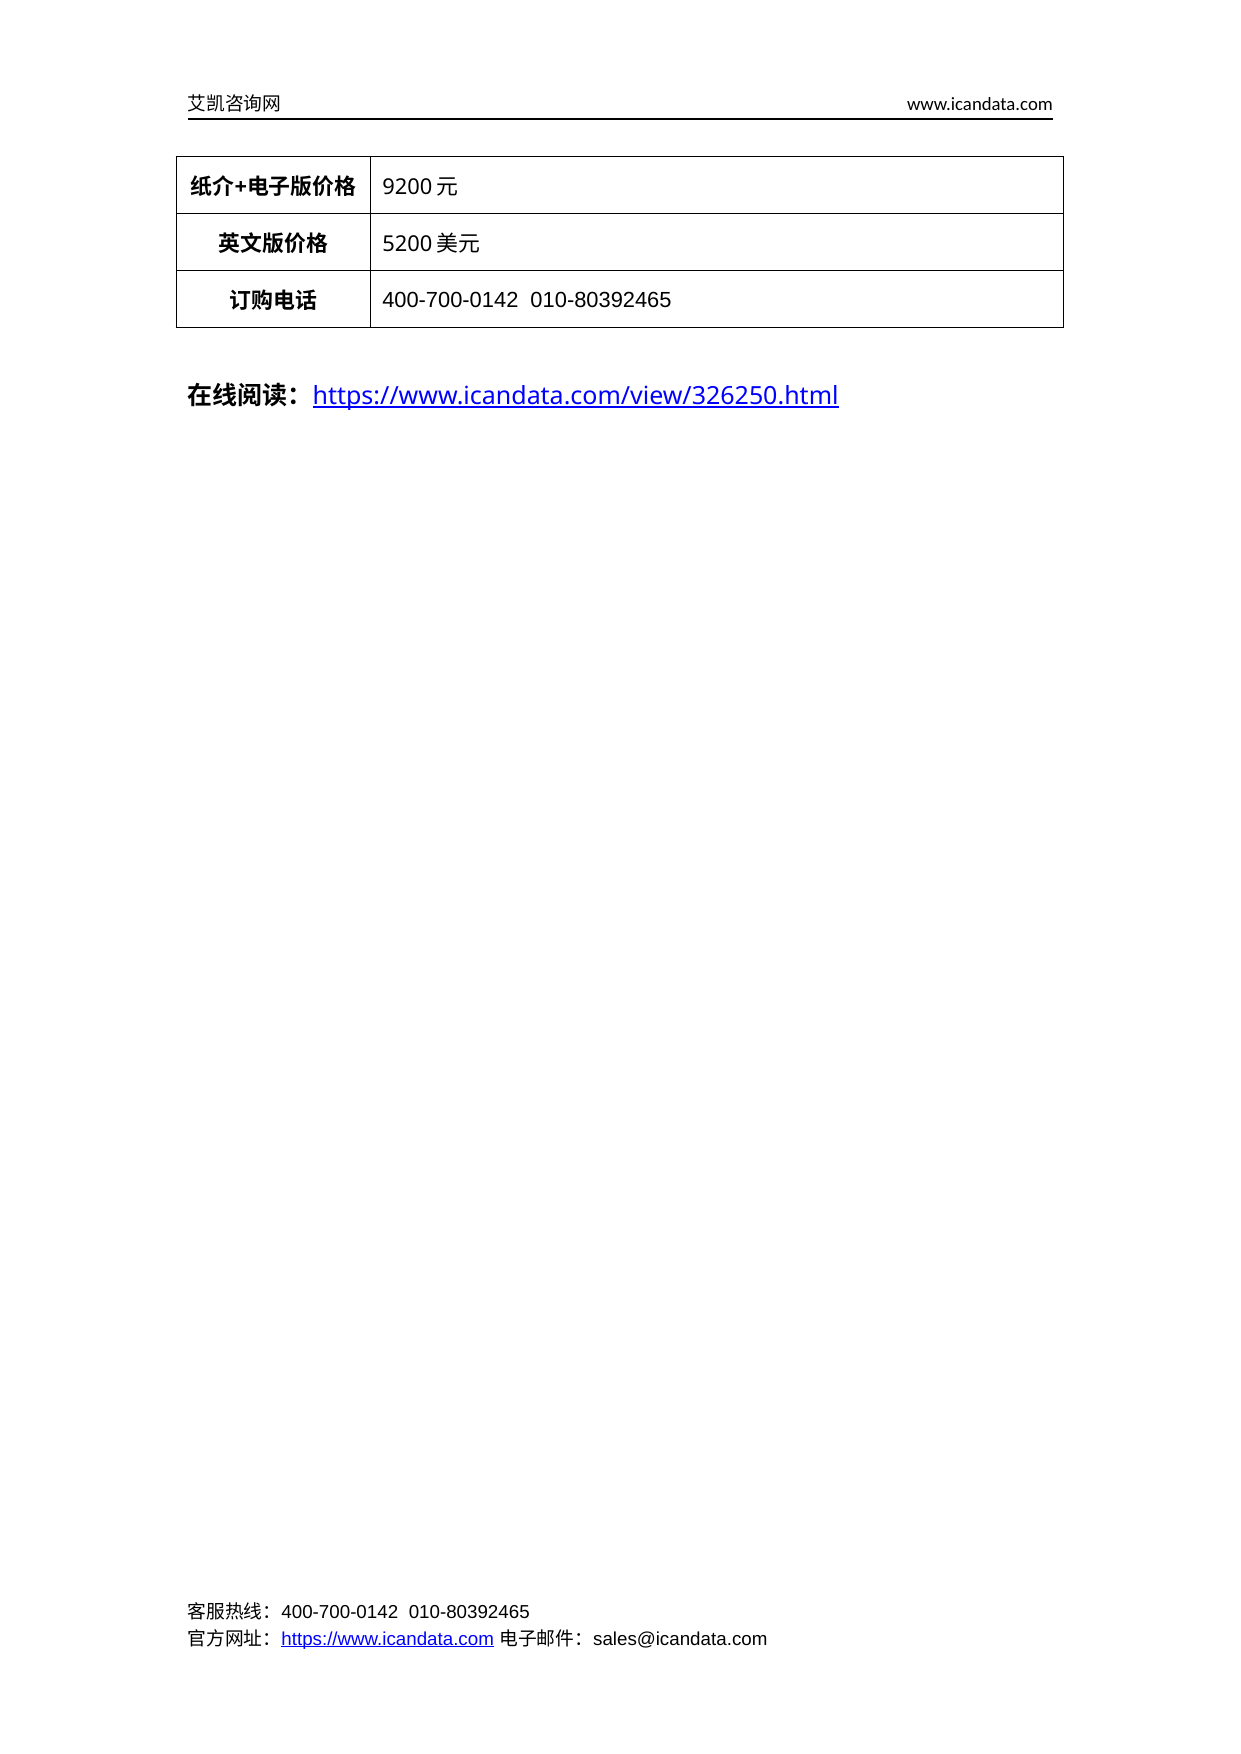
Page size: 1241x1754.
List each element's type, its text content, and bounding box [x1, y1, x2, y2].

table_cell 9200元 [371, 157, 1063, 213]
table_cell 400-700-0142 010-80392465 [371, 271, 1063, 327]
table_cell 订购电话 [177, 271, 370, 327]
table_cell 英文版价格 [177, 214, 370, 270]
text 在线阅读：https://www.icandata.com/view/326250.html [187, 361, 1053, 426]
table_cell 纸介+电子版价格 [177, 157, 370, 213]
table_cell 5200美元 [371, 214, 1063, 270]
